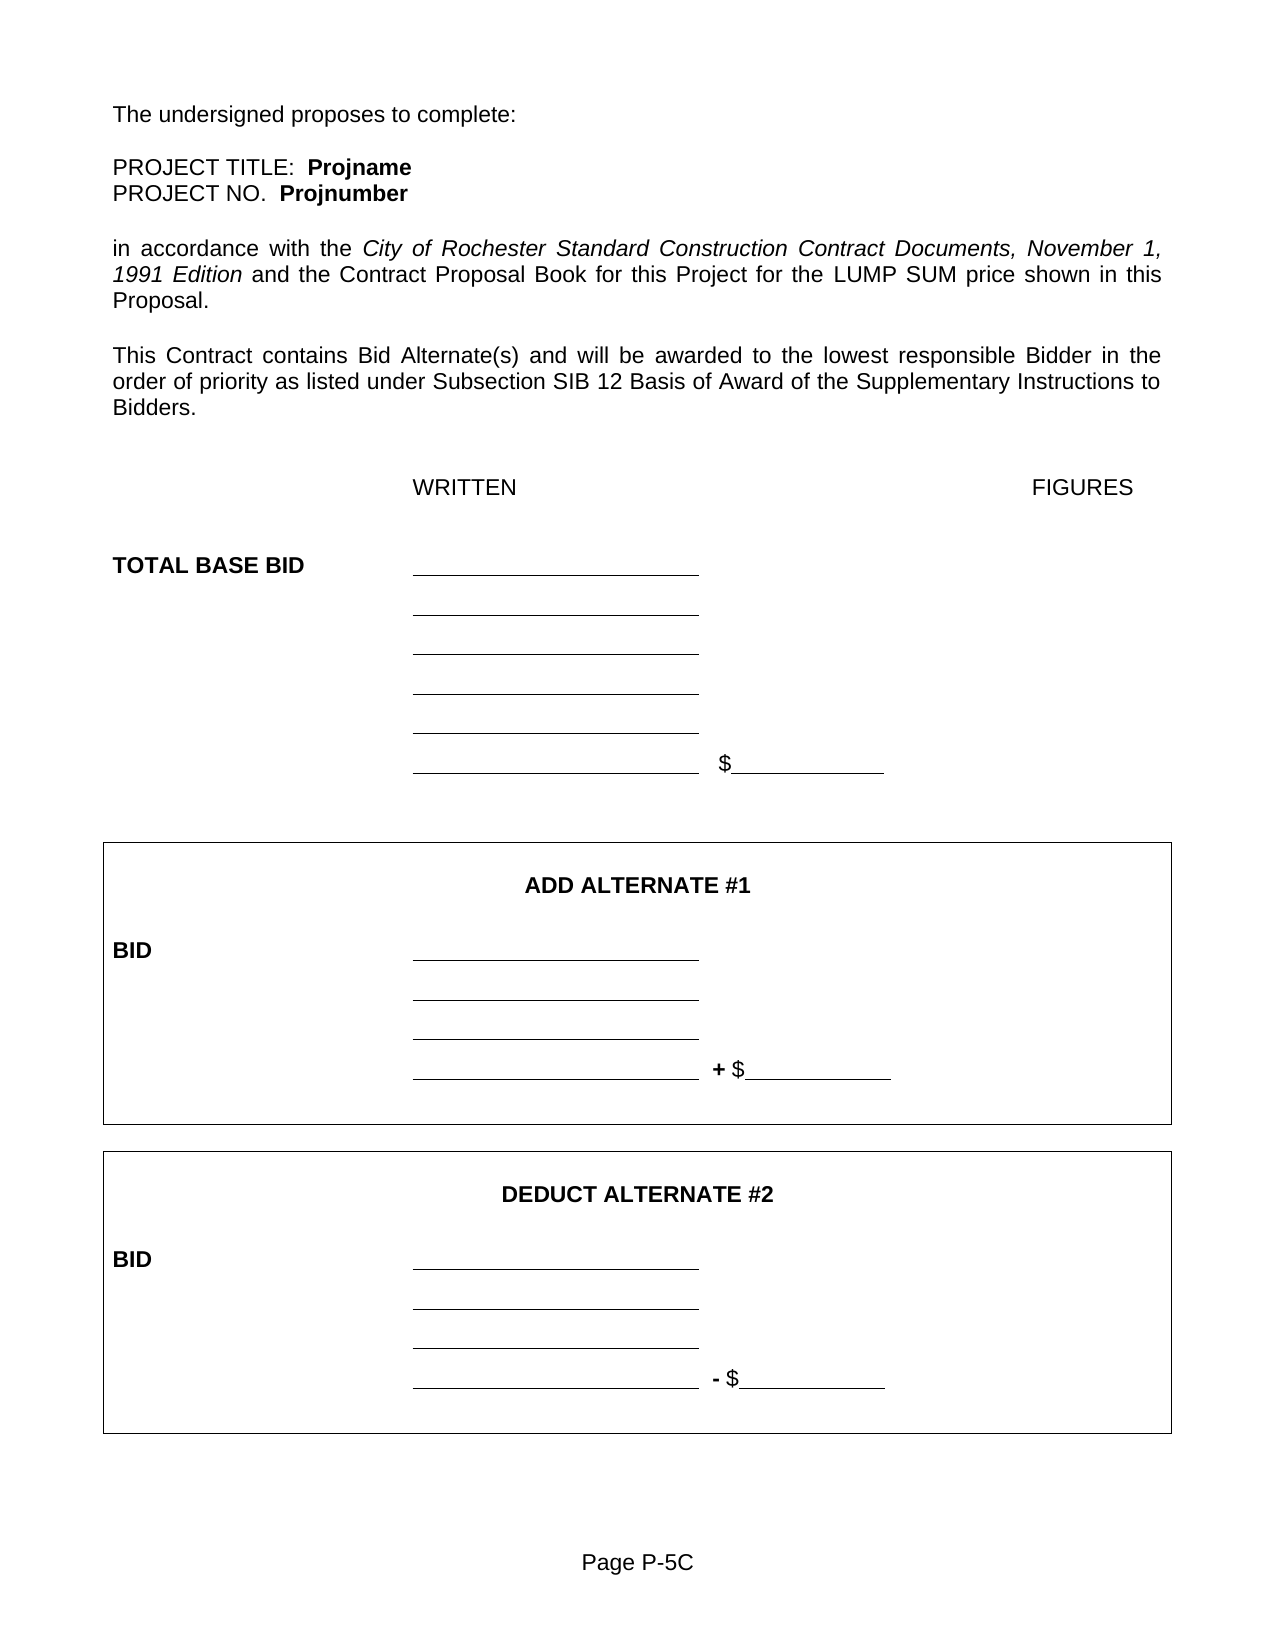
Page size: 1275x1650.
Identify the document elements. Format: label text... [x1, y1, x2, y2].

text This Contract contains Bid Alternate(s) and will be awarded to the lowest responsible Bidder in the order of priority as listed under Subsection SIB 12 Basis of Award of the Supplementary Instructions to Bidders. [112, 342, 1162, 421]
text ADD ALTERNATE #1 [112, 872, 1162, 898]
text PROJECT NO. Projnumber [112, 180, 1162, 207]
text DEDUCT ALTERNATE #2 [112, 1181, 1162, 1207]
text WRITTEN FIGURES [112, 473, 1162, 500]
text + $ [104, 1053, 1171, 1082]
text PROJECT TITLE: Projname [112, 154, 1162, 180]
text TOTAL BASE BID [112, 552, 1162, 579]
text BID [104, 934, 1171, 964]
text The undersigned proposes to complete: [112, 101, 1162, 128]
text - $ [104, 1362, 1171, 1391]
text BID [104, 1243, 1171, 1273]
text in accordance with the City of Rochester Standard Construction Contract Documents, November 1, 1991 Edition and the Contract Proposal Book for this Project for the LUMP SUM price shown in this Proposal. [113, 235, 1163, 314]
text $ [112, 750, 1162, 776]
